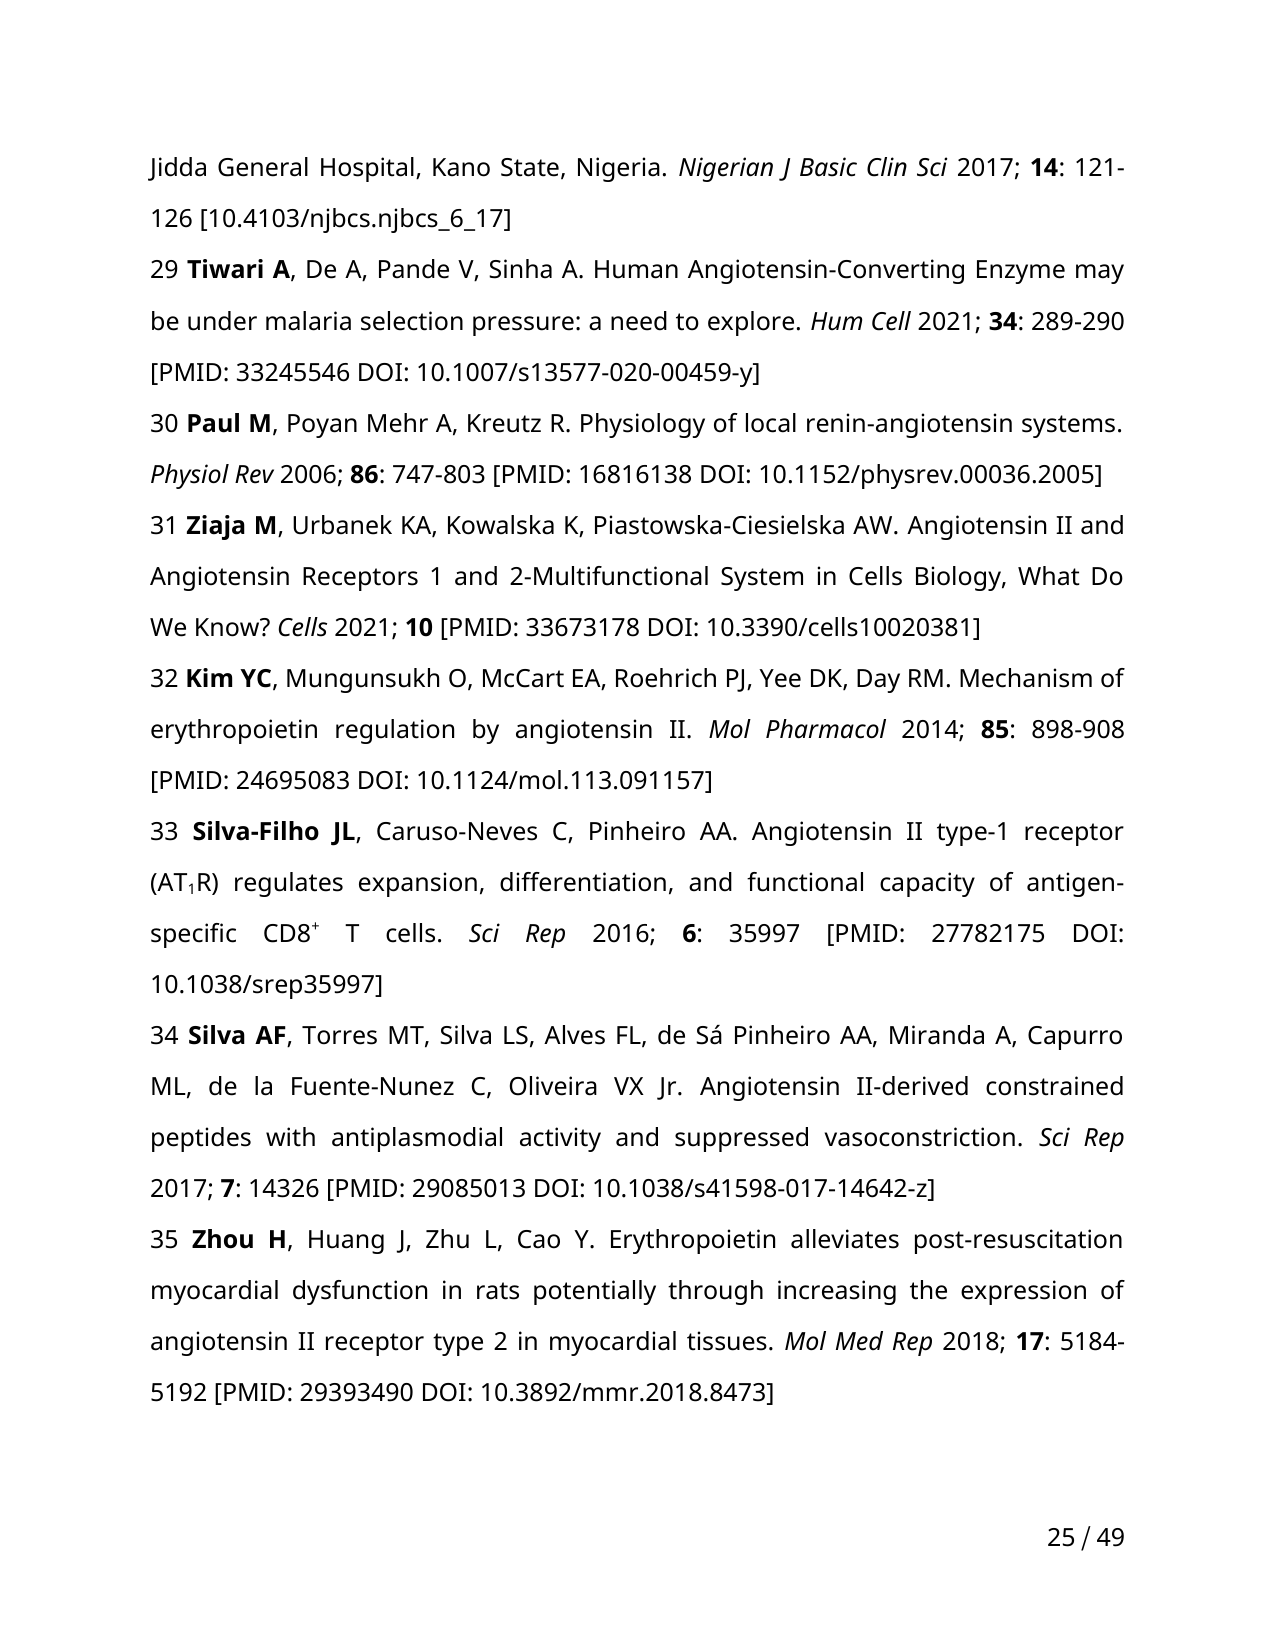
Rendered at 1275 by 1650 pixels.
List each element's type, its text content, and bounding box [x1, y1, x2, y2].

text 34 Silva AF, Torres MT, Silva LS, Alves FL, de Sá Pinheiro AA, Miranda A, Capurro ML, de la Fuente-Nunez C, Oliveira VX Jr. Angiotensin II-derived constrained peptides with antiplasmodial activity and suppressed vasoconstriction. Sci Rep 2017; 7: 14326 [PMID: 29085013 DOI: 10.1038/s41598-017-14642-z] [150, 1018, 1125, 1205]
text 29 Tiwari A, De A, Pande V, Sinha A. Human Angiotensin-Converting Enzyme may be under malaria selection pressure: a need to explore. Hum Cell 2021; 34: 289-290 [PMID: 33245546 DOI: 10.1007/s13577-020-00459-y] [150, 252, 1125, 388]
text 33 Silva-Filho JL, Caruso-Neves C, Pinheiro AA. Angiotensin II type-1 receptor (AT1R) regulates expansion, differentiation, and functional capacity of antigen-specific CD8+ T cells. Sci Rep 2016; 6: 35997 [PMID: 27782175 DOI: 10.1038/srep35997] [150, 813, 1125, 1001]
text 32 Kim YC, Mungunsukh O, McCart EA, Roehrich PJ, Yee DK, Day RM. Mechanism of erythropoietin regulation by angiotensin II. Mol Pharmacol 2014; 85: 898-908 [PMID: 24695083 DOI: 10.1124/mol.113.091157] [150, 660, 1125, 797]
text 35 Zhou H, Huang J, Zhu L, Cao Y. Erythropoietin alleviates post-resuscitation myocardial dysfunction in rats potentially through increasing the expression of angiotensin II receptor type 2 in myocardial tissues. Mol Med Rep 2018; 17: 5184-5192 [PMID: 29393490 DOI: 10.3892/mmr.2018.8473] [150, 1222, 1125, 1409]
text 31 Ziaja M, Urbanek KA, Kowalska K, Piastowska-Ciesielska AW. Angiotensin II and Angiotensin Receptors 1 and 2-Multifunctional System in Cells Biology, What Do We Know? Cells 2021; 10 [PMID: 33673178 DOI: 10.3390/cells10020381] [150, 507, 1125, 643]
text 30 Paul M, Poyan Mehr A, Kreutz R. Physiology of local renin-angiotensin systems. Physiol Rev 2006; 86: 747-803 [PMID: 16816138 DOI: 10.1152/physrev.00036.2005] [150, 405, 1125, 490]
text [150, 150, 1125, 235]
